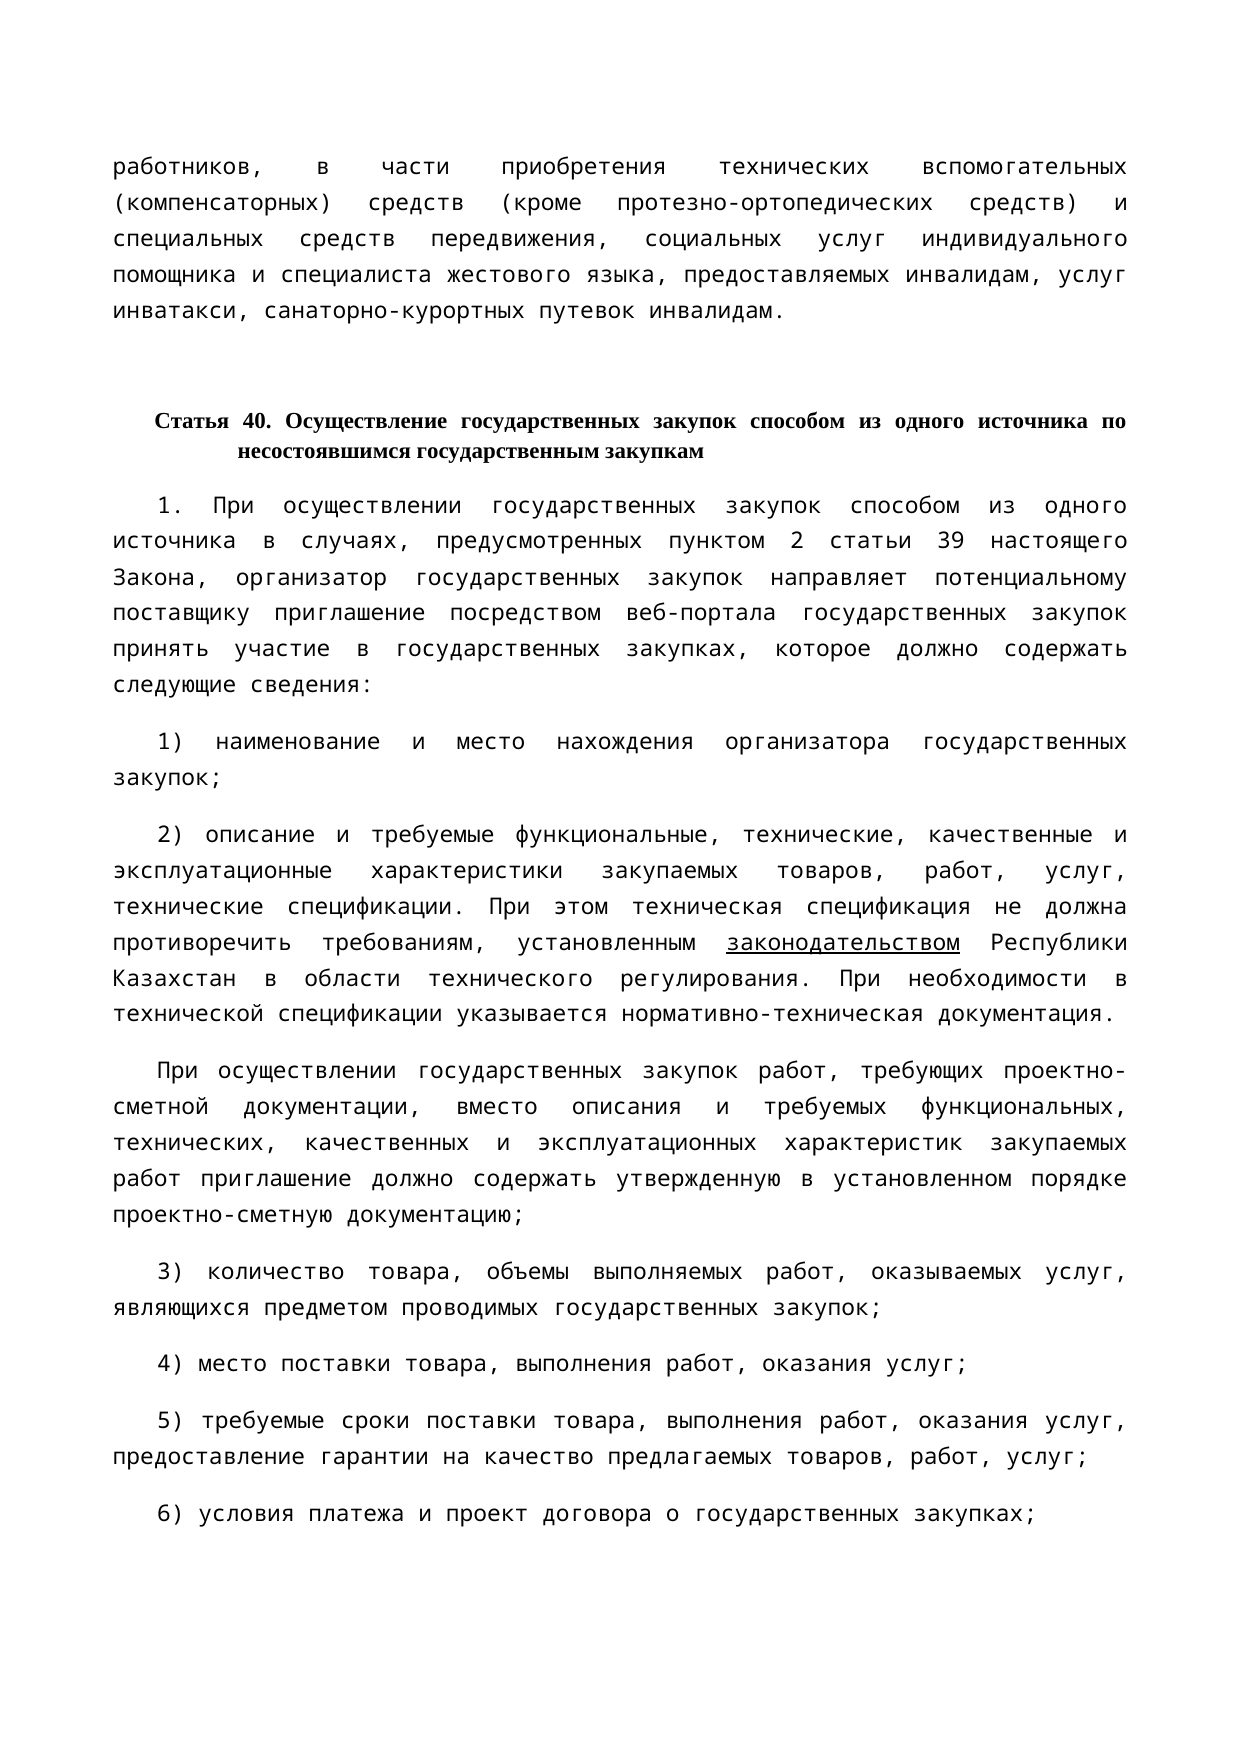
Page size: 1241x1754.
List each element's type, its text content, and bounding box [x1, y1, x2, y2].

text При осуществлении государственных закупок работ, требующих проектно-сметной документации, вместо описания и требуемых функциональных, технических, качественных и эксплуатационных характеристик закупаемых работ приглашение должно содержать утвержденную в установленном порядке проектно-сметную документацию; [112, 1054, 1128, 1229]
text 4) место поставки товара, выполнения работ, оказания услуг; [112, 1347, 1128, 1379]
text 1) наименование и место нахождения организатора государственных закупок; [112, 725, 1128, 792]
text 3) количество товара, объемы выполняемых работ, оказываемых услуг, являющихся предметом проводимых государственных закупок; [112, 1255, 1128, 1322]
text 5) требуемые сроки поставки товара, выполнения работ, оказания услуг, предоставление гарантии на качество предлагаемых товаров, работ, услуг; [112, 1404, 1128, 1471]
text 2) описание и требуемые функциональные, технические, качественные и эксплуатационные характеристики закупаемых товаров, работ, услуг, технические спецификации. При этом техническая спецификация не должна противоречить требованиям, установленным законодательством Республики Казахстан в области технического регулирования. При необходимости в технической спецификации указывается нормативно-техническая документация. [112, 818, 1128, 1029]
text Статья 40. Осуществление государственных закупок способом из одного источника по несостоявшимся государственным закупкам [154, 407, 1128, 464]
text 1. При осуществлении государственных закупок способом из одного источника в случаях, предусмотренных пунктом 2 статьи 39 настоящего Закона, организатор государственных закупок направляет потенциальному поставщику приглашение посредством веб-портала государственных закупок принять участие в государственных закупках, которое должно содержать следующие сведения: [112, 488, 1128, 699]
text 6) условия платежа и проект договора о государственных закупках; [112, 1497, 1128, 1528]
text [112, 150, 1128, 325]
